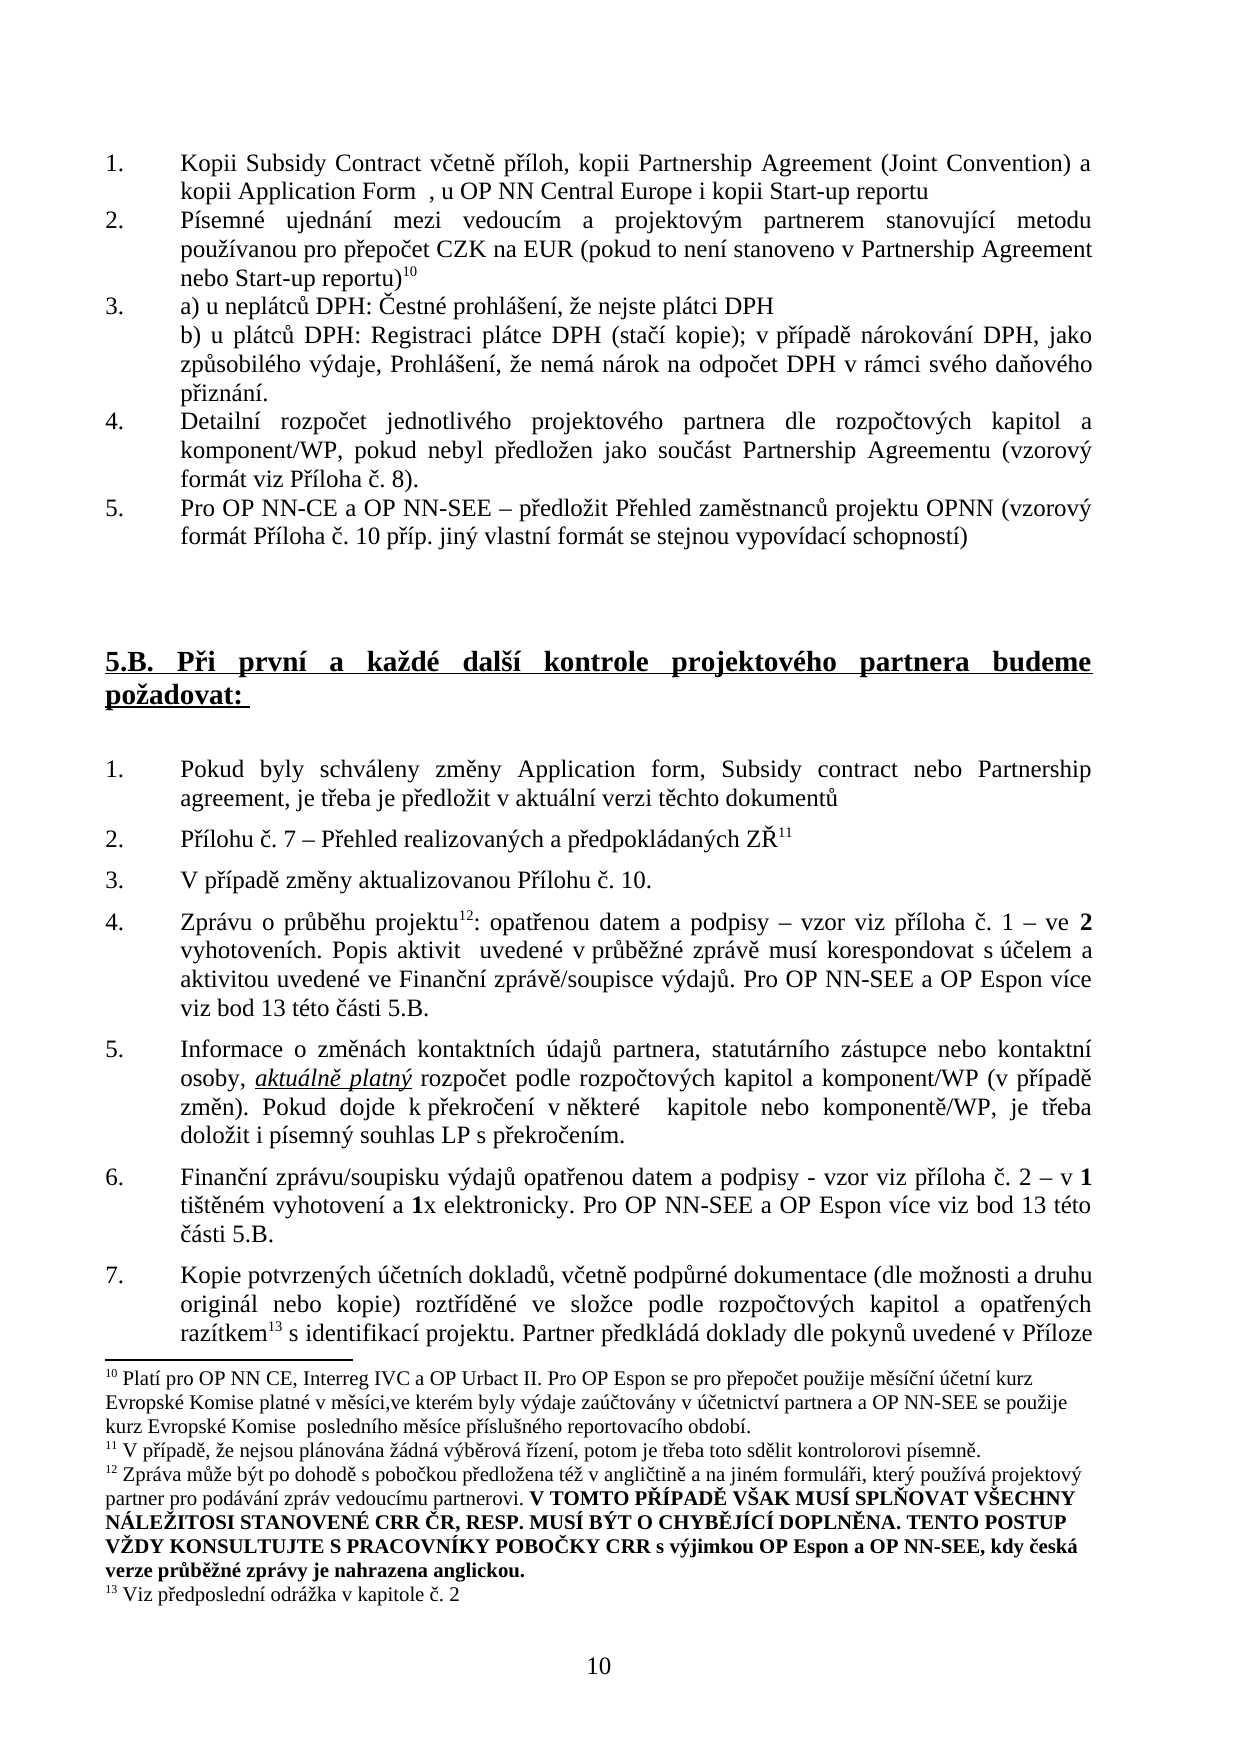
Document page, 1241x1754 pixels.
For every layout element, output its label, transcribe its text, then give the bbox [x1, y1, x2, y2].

list Detailní rozpočet jednotlivého projektového partnera dle rozpočtových kapitol a komponent/WP, pokud nebyl předložen jako součást Partnership Agreementu (vzorový formát viz Příloha č. 8). [105, 406, 1092, 493]
text 5.B. Při první a každé další kontrole projektového partnera budeme požadovat: [105, 644, 1092, 673]
list Informace o změnách kontaktních údajů partnera, statutárního zástupce nebo kontaktní osoby, aktuálně platný rozpočet podle rozpočtových kapitol a komponent/WP (v případě změn). Pokud dojde k překročení v některé kapitole nebo komponentě/WP, je třeba doložit i písemný souhlas LP s překročením. [105, 1034, 1092, 1149]
list V případězměnyaktualizovanouPřílohuč.10. [105, 866, 1092, 894]
list Přílohu č. 7 – Přehled realizovaných a předpokládaných ZŘ [105, 824, 1092, 853]
list Finančnízprávu/soupiskuvýdajůopatřenoudatemapodpisy-vzorvizpřílohač.2–v 1tištěnémvyhotovenía1xelektronicky.ProOPNN-SEEaOPEsponvícevizbod13tétočásti5.B. [105, 1162, 1092, 1248]
text 5.B. Při první a každé další kontrole projektového partnera budeme požadovat: [105, 674, 1092, 711]
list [105, 1261, 1092, 1347]
list ProOPNN-CEaOPNN-SEE–předložitPřehledzaměstnancůprojektuOPNN(vzorovýformátPřílohač.10příp.jinývlastníformátsestejnouvypovídacíschopností) [105, 493, 1092, 550]
text b) u plátců DPH: Registraci plátce DPH (stačí kopie); v případě nárokování DPH, jako způsobilého výdaje, Prohlášení, že nemá nárok na odpočet DPH v rámci svého daňového přiznání. [105, 320, 1092, 406]
list Kopii Subsidy Contract včetně příloh, kopii Partnership Agreement (Joint Convention) a kopii Application Form , u OP NN Central Europe i kopii Start-up reportu [105, 148, 1092, 205]
list Pokud byly schváleny změny Application form, Subsidy contract nebo Partnership agreement, je třeba je předložit v aktuální verzi těchto dokumentů [105, 754, 1092, 812]
list a) u neplátců DPH: Čestné prohlášení, že nejste plátci DPH [105, 291, 1092, 320]
list Písemné ujednání mezi vedoucím a projektovým partnerem stanovující metodu používanou pro přepočet CZK na EUR (pokud to není stanoveno v Partnership Agreement nebo Start-up reportu) [105, 205, 1092, 291]
list Zprávuoprůběhuprojektu:opatřenoudatemapodpisy–vzorvizpřílohač.1–ve2vyhotoveních.Popisaktivituvedenév průběžnézprávěmusíkorespondovats účelemaaktivitouuvedenéveFinančnízprávě/soupiscevýdajů.ProOPNN-SEEaOPEsponvícevizbod13tétočásti5.B. [105, 907, 1092, 1022]
